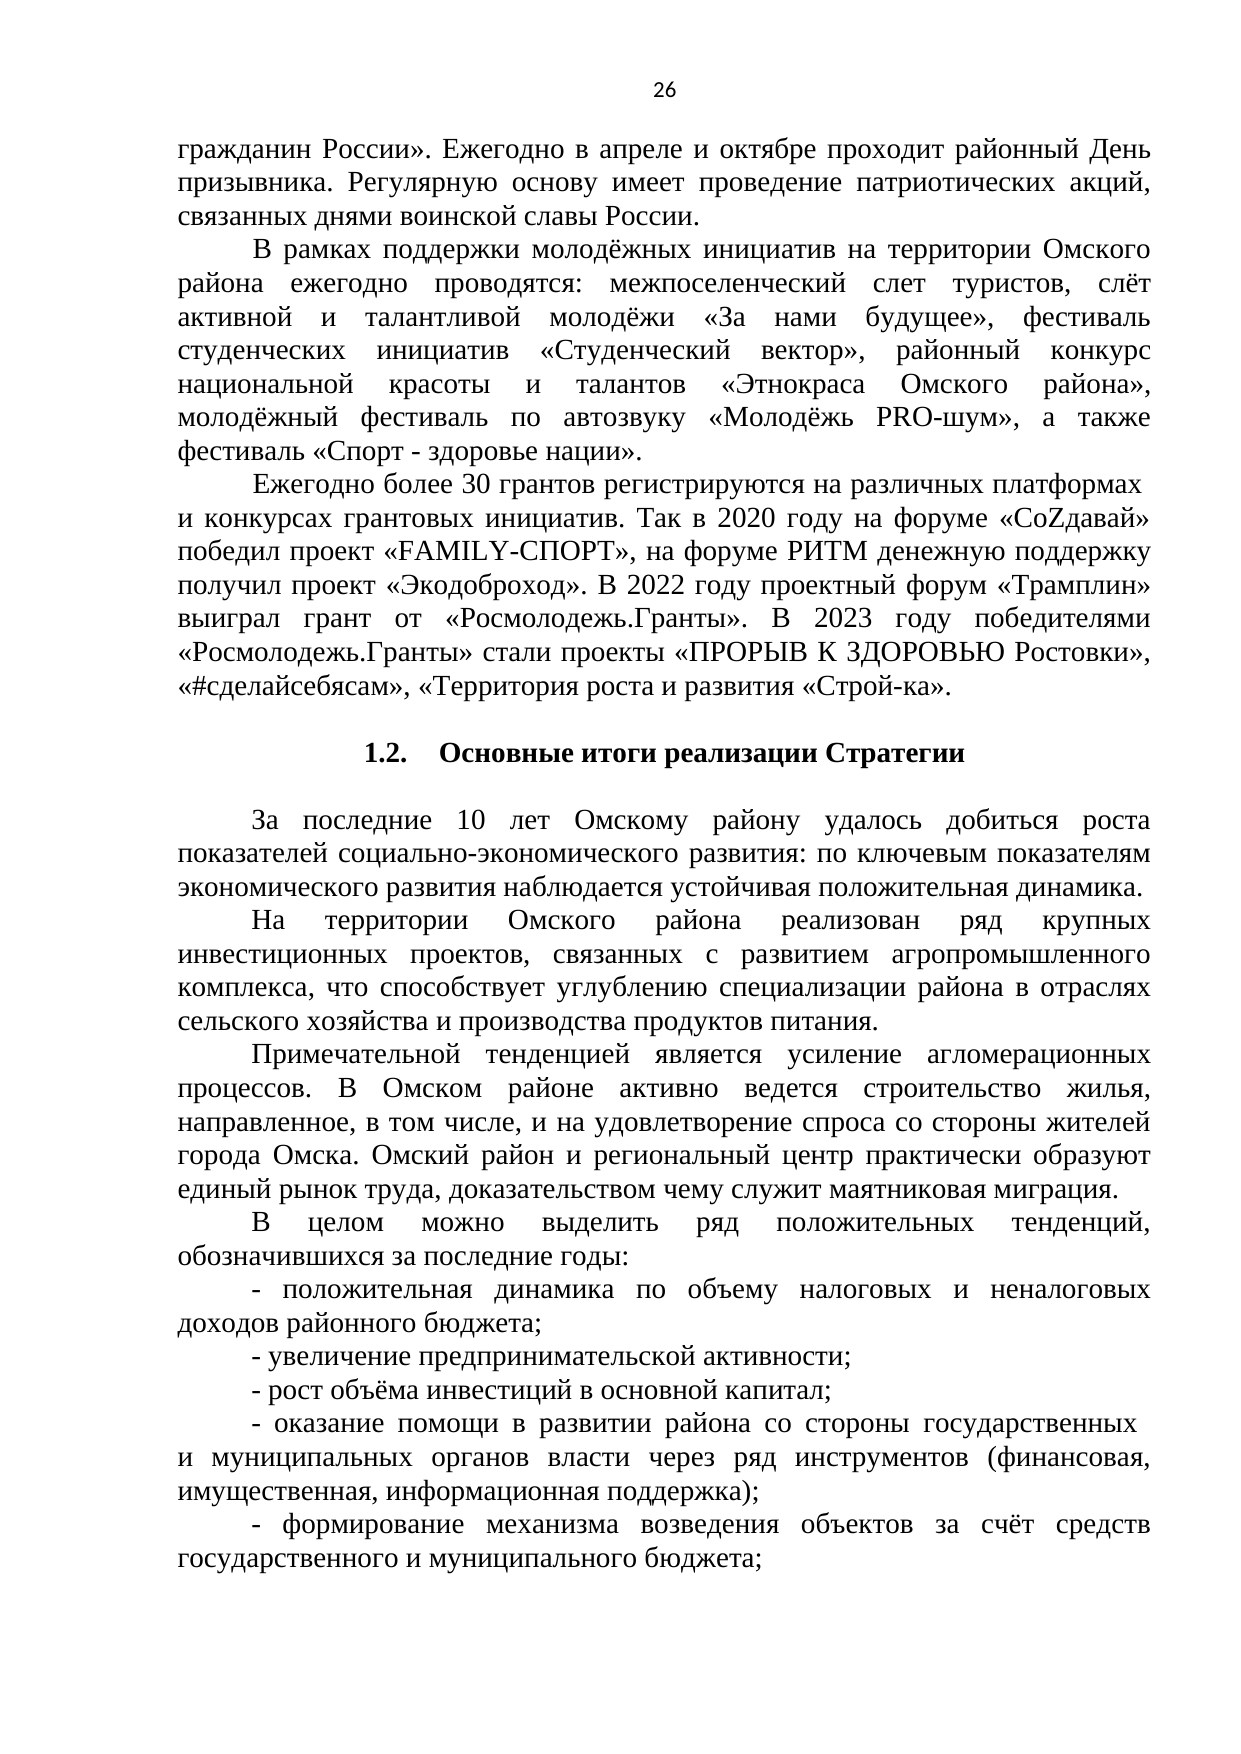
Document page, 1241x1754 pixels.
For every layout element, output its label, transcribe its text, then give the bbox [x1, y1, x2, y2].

text - оказание помощи в развитии района со стороны государственных и муниципальных органов власти через ряд инструментов (финансовая, имущественная, информационная поддержка); [177, 1406, 1152, 1506]
text - рост объёма инвестиций в основной капитал; [177, 1372, 1152, 1406]
text За последние 10 лет Омскому району удалось добиться роста показателей социально-экономического развития: по ключевым показателям экономического развития наблюдается устойчивая положительная динамика. [177, 802, 1152, 902]
text Ежегодно более 30 грантов регистрируются на различных платформах и конкурсах грантовых инициатив. Так в 2020 году на форуме «СоZдавай» победил проект «FAMILY-СПОРТ», на форуме РИТМ денежную поддержку получил проект «Экодоброход». В 2022 году проектный форум «Трамплин» выиграл грант от «Росмолодежь.Гранты». В 2023 году победителями «Росмолодежь.Гранты» стали проекты «ПРОРЫВ К ЗДОРОВЬЮ Ростовки», «#сделайсебясам», «Территория роста и развития «Строй-ка». [177, 466, 1152, 701]
subtitle Основные итоги реализации Стратегии [177, 735, 1152, 768]
text В целом можно выделить ряд положительных тенденций, обозначившихся за последние годы: [177, 1204, 1152, 1271]
text Примечательной тенденцией является усиление агломерационных процессов. В Омском районе активно ведется строительство жилья, направленное, в том числе, и на удовлетворение спроса со стороны жителей города Омска. Омский район и региональный центр практически образуют единый рынок труда, доказательством чему служит маятниковая миграция. [177, 1037, 1152, 1204]
text - увеличение предпринимательской активности; [177, 1338, 1152, 1372]
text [177, 131, 1152, 232]
text - положительная динамика по объему налоговых и неналоговых доходов районного бюджета; [177, 1271, 1152, 1338]
text - формирование механизма возведения объектов за счёт средств государственного и муниципального бюджета; [177, 1506, 1152, 1573]
text На территории Омского района реализован ряд крупных инвестиционных проектов, связанных с развитием агропромышленного комплекса, что способствует углублению специализации района в отраслях сельского хозяйства и производства продуктов питания. [177, 902, 1152, 1037]
text В рамках поддержки молодёжных инициатив на территории Омского района ежегодно проводятся: межпоселенческий слет туристов, слёт активной и талантливой молодёжи «За нами будущее», фестиваль студенческих инициатив «Студенческий вектор», районный конкурс национальной красоты и талантов «Этнокраса Омского района», молодёжный фестиваль по автозвуку «Молодёжь PRO-шум», а также фестиваль «Спорт - здоровье нации». [177, 232, 1152, 466]
